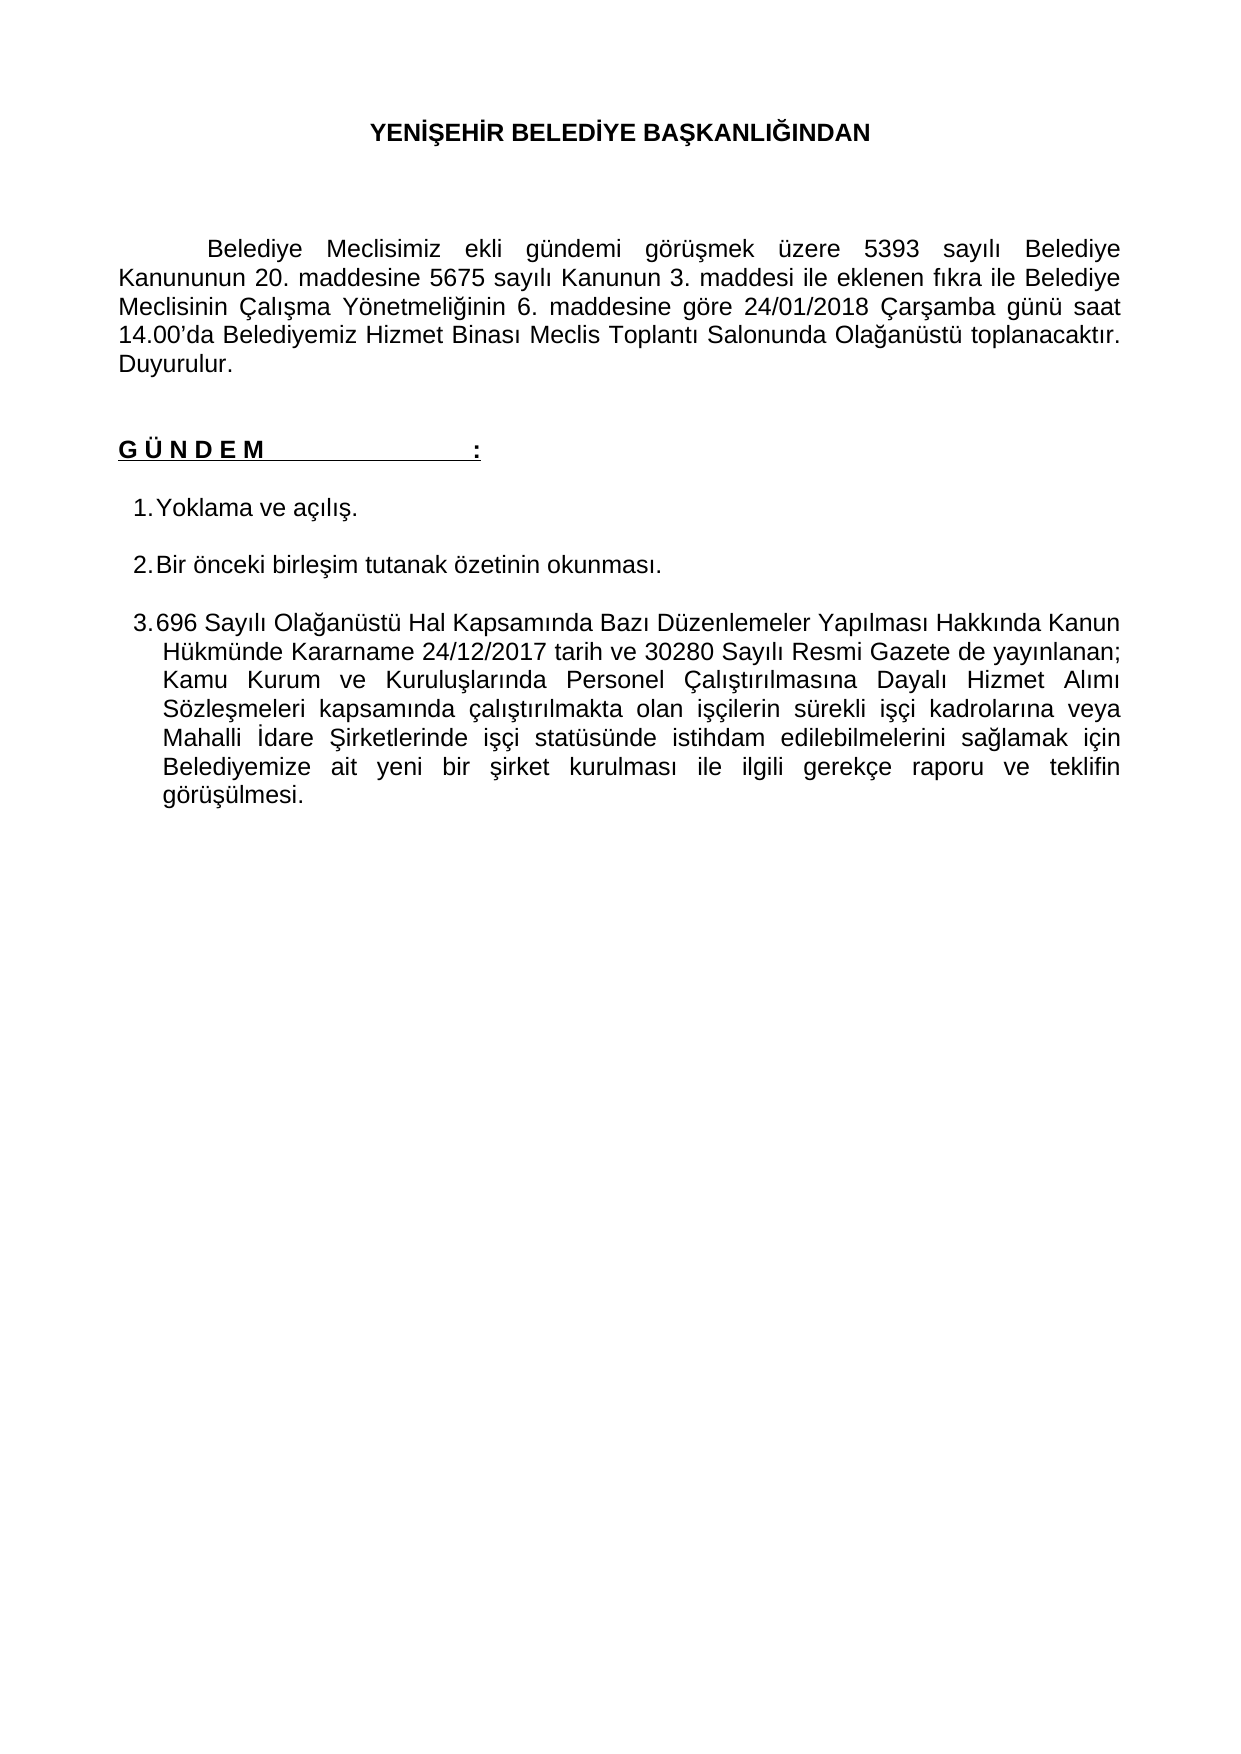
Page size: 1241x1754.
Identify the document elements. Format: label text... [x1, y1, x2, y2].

list Yoklama ve açılış. [133, 493, 1122, 521]
text G Ü N D E M : [118, 435, 1122, 464]
text Belediye Meclisimiz ekli gündemi görüşmek üzere 5393 sayılı Belediye Kanununun 20. maddesine 5675 sayılı Kanunun 3. maddesi ile eklenen fıkra ile Belediye Meclisinin Çalışma Yönetmeliğinin 6. maddesine göre 24/01/2018 Çarşamba günü saat 14.00’da Belediyemiz Hizmet Binası Meclis Toplantı Salonunda Olağanüstü toplanacaktır. Duyurulur. [118, 234, 1122, 378]
list 696 Sayılı Olağanüstü Hal Kapsamında Bazı Düzenlemeler Yapılması Hakkında Kanun Hükmünde Kararname 24/12/2017 tarih ve 30280 Sayılı Resmi Gazete de yayınlanan; Kamu Kurum ve Kuruluşlarında Personel Çalıştırılmasına Dayalı Hizmet Alımı Sözleşmeleri kapsamında çalıştırılmakta olan işçilerin sürekli işçi kadrolarına veya Mahalli İdare Şirketlerinde işçi statüsünde istihdam edilebilmelerini sağlamak için Belediyemize ait yeni bir şirket kurulması ile ilgili gerekçe raporu ve teklifin görüşülmesi. [133, 608, 1122, 809]
title YENİŞEHİR BELEDİYE BAŞKANLIĞINDAN [118, 118, 1122, 147]
list Bir önceki birleşim tutanak özetinin okunması. [133, 550, 1122, 579]
